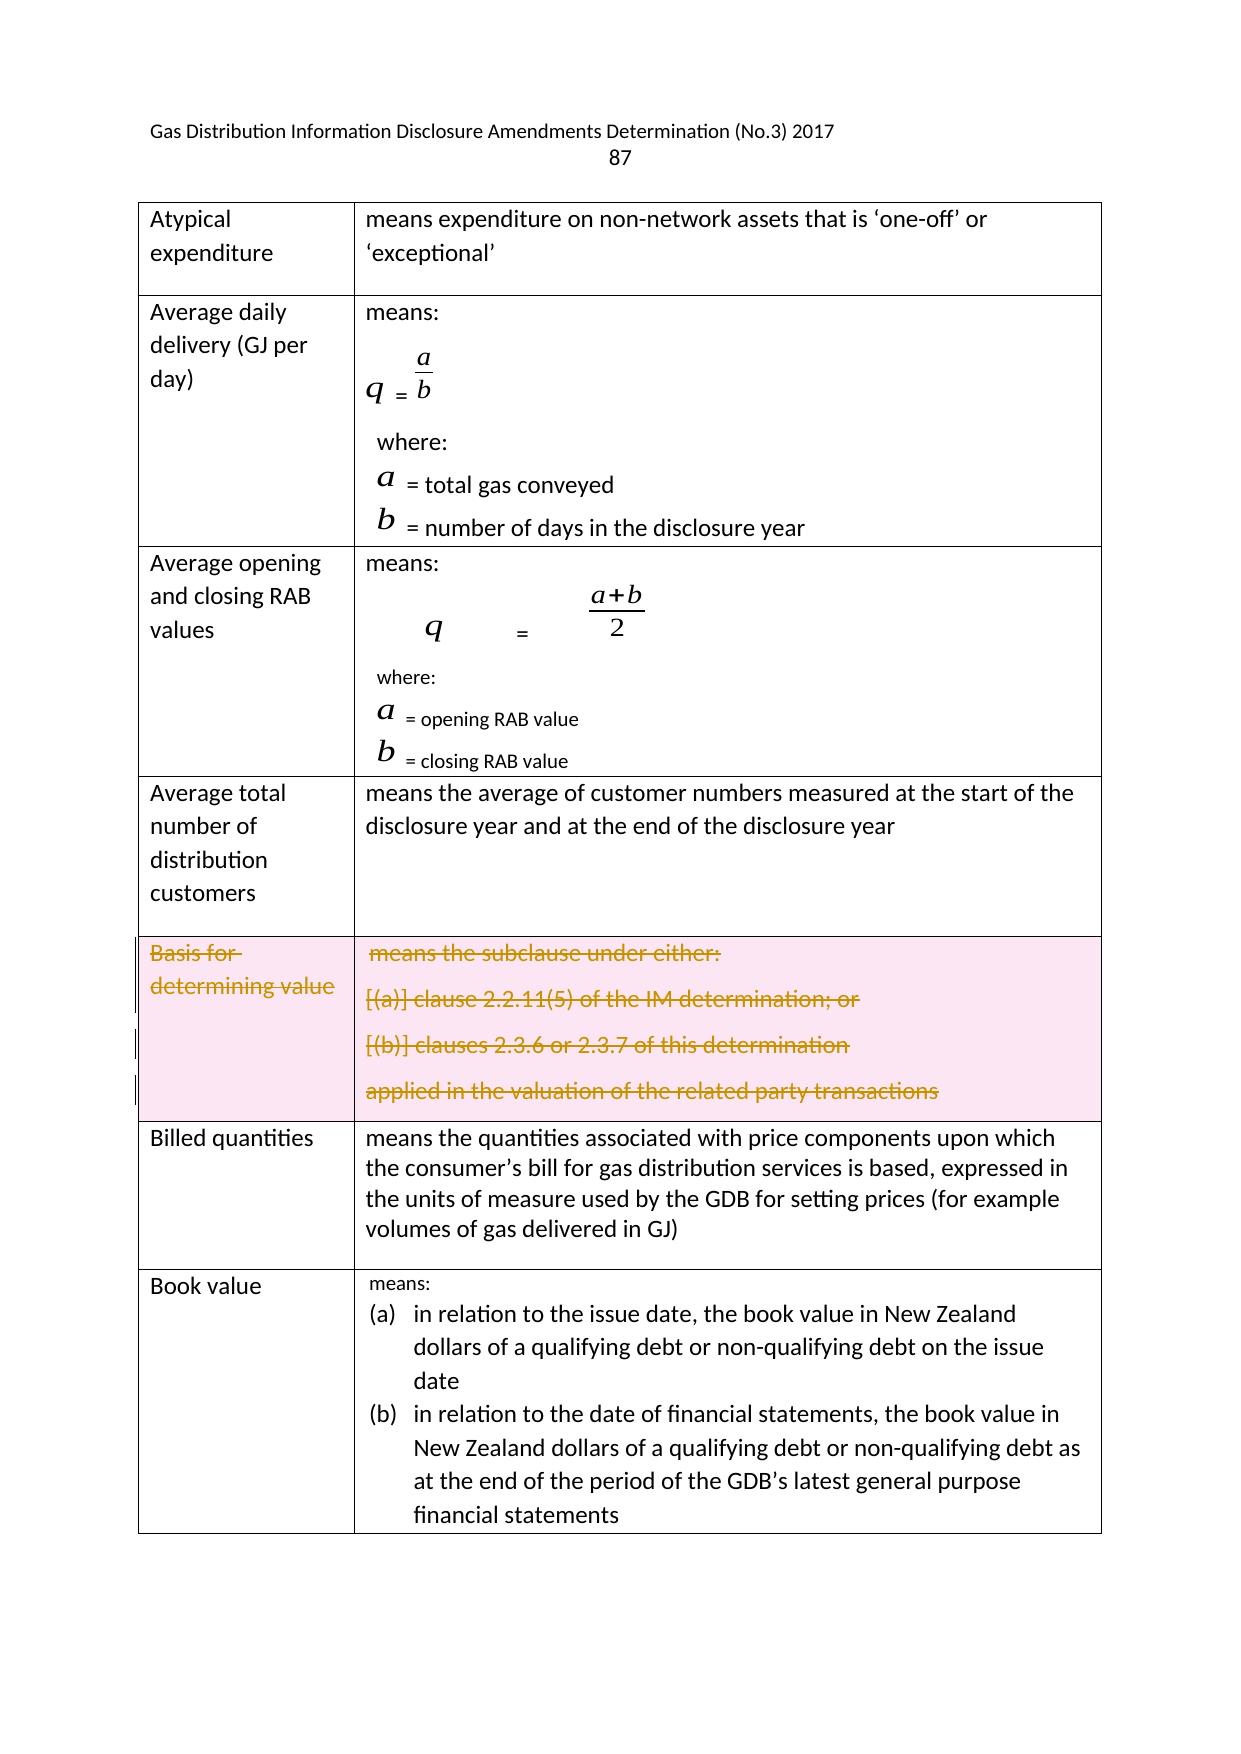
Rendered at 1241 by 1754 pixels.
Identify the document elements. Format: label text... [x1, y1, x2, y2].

table_cell means expenditure on non-network assets that is ‘one-off’ or ‘exceptional’ [355, 203, 1101, 295]
table_cell means the quantities associated with price components upon which the consumer’s bill for gas distribution services is based, expressed in the units of measure used by the GDB for setting prices (for example volumes of gas delivered in GJ) [355, 1122, 1101, 1269]
table_cell Billed quantities [139, 1122, 354, 1269]
table_cell means: = where: = total gas conveyed = number of days in the disclosure year [355, 296, 1101, 546]
table_cell means: = where: = opening RAB value = closing RAB value [355, 547, 1101, 776]
table_cell means: in relation to the issue date, the book value in New Zealand dollars of a qualifying debt or non-qualifying debt on the issue date in relation to the date of financial statements, the book value in New Zealand dollars of a qualifying debt or non-qualifying debt as at the end of the period of the GDB’s latest general purpose financial statements [355, 1270, 1101, 1532]
table_cell Average daily delivery (GJ per day) [139, 296, 354, 546]
table_cell means the average of customer numbers measured at the start of the disclosure year and at the end of the disclosure year [355, 777, 1101, 936]
table_cell Book value [139, 1270, 354, 1532]
table_cell Average total number of distribution customers [139, 777, 354, 936]
table_cell Average opening and closing RAB values [139, 547, 354, 776]
table_cell Atypical expenditure [139, 203, 354, 295]
